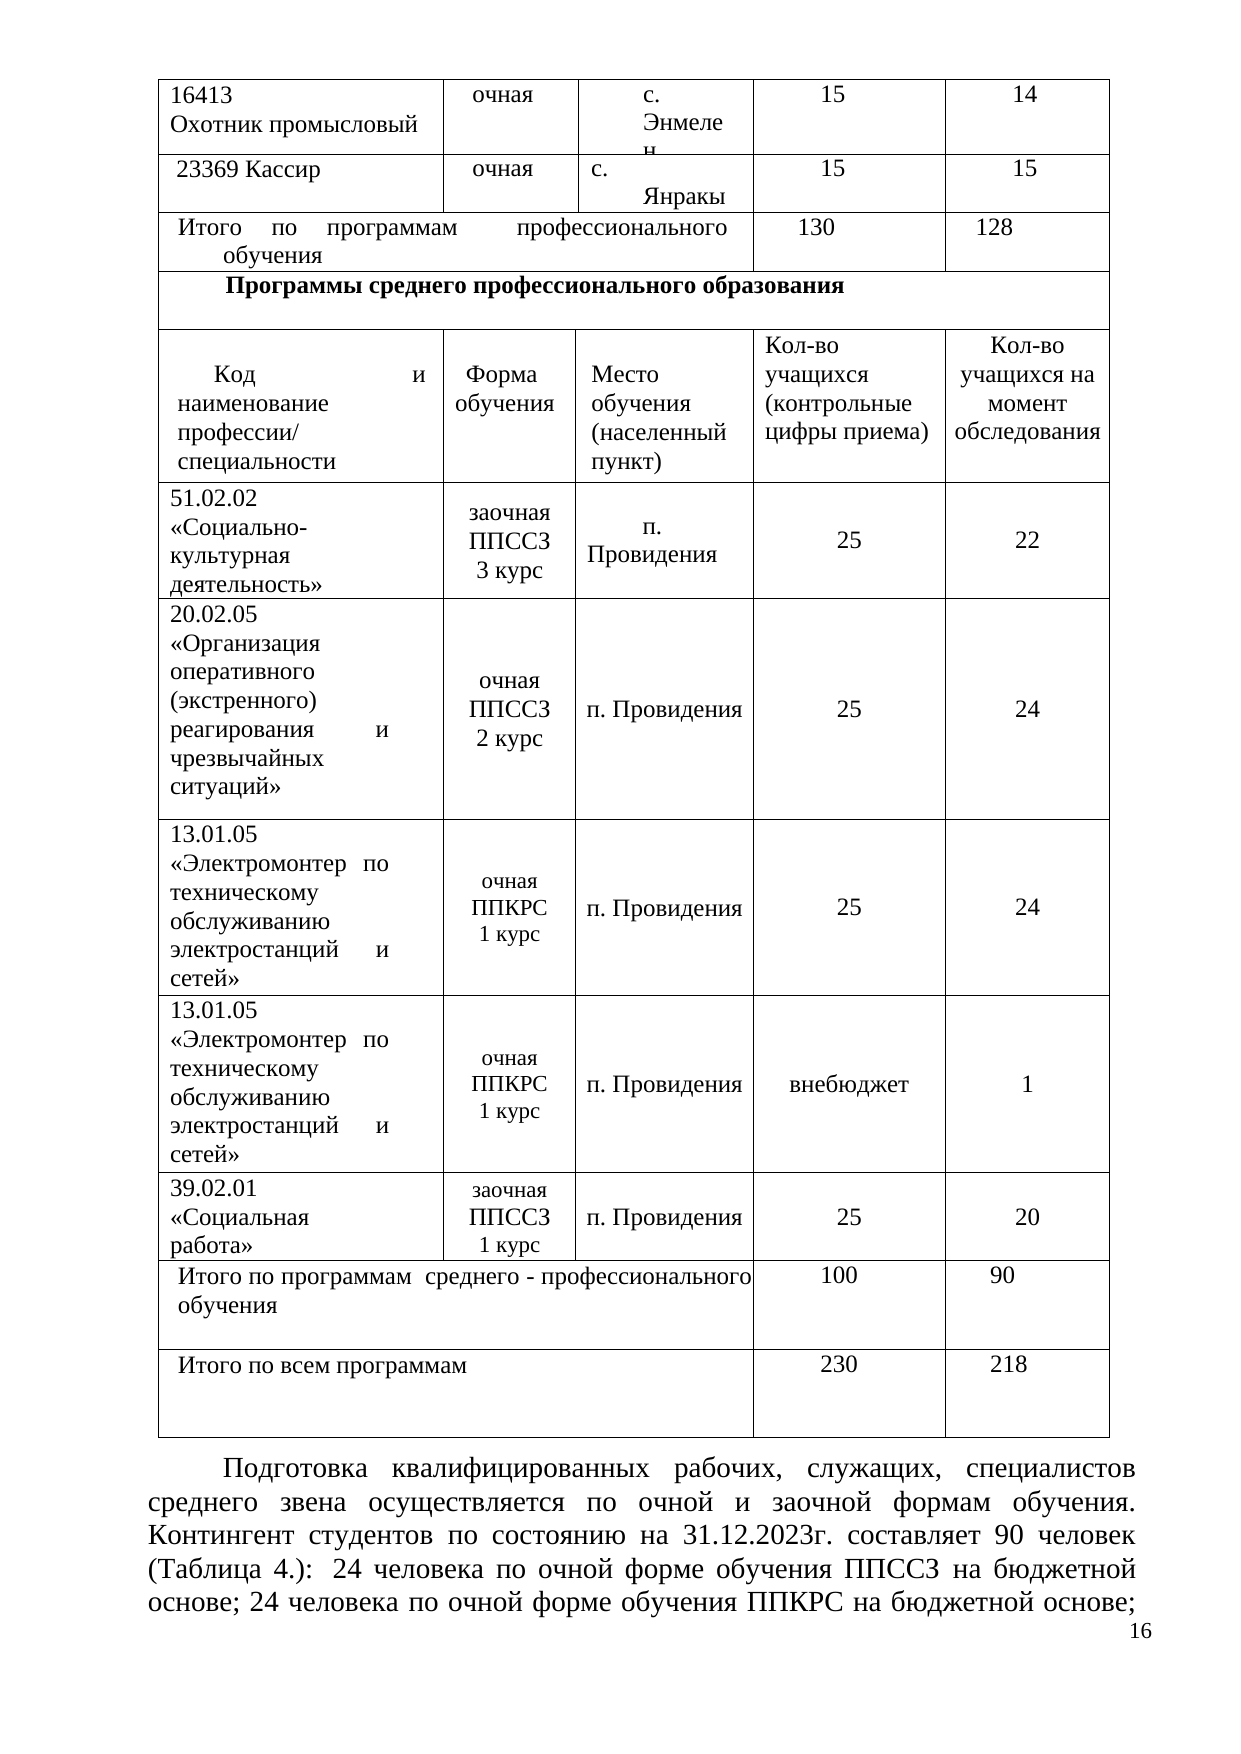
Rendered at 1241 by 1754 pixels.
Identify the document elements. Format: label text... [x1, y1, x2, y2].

table_cell внебюджет [754, 996, 945, 1172]
table_cell 20.02.05 «Организация оперативного (экстренного) реагирования и чрезвычайных ситуаций» [159, 599, 443, 818]
table_cell 24 [946, 820, 1109, 994]
table_cell Итого по программам профессионального обучения [159, 213, 753, 271]
table_cell 20 [946, 1173, 1109, 1260]
table_cell заочная ППССЗ 1 курс [444, 1173, 575, 1260]
table_cell 15 [754, 155, 945, 212]
table_cell 16413 Охотник промысловый [159, 80, 443, 153]
table_cell 15 [946, 155, 1109, 212]
table_cell Итого по программам среднего - профессионального обучения [159, 1261, 753, 1349]
table_cell 25 [754, 599, 945, 818]
table_cell 39.02.01 «Социальная работа» [159, 1173, 443, 1260]
table_cell 100 [754, 1261, 945, 1349]
table_cell 128 [946, 213, 1109, 271]
table_cell 13.01.05 «Электромонтер по техническому обслуживанию электростанций и сетей» [159, 820, 443, 994]
table_cell 51.02.02 «Социально-культурная деятельность» [159, 483, 443, 598]
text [148, 1450, 1137, 1618]
table_cell Программы среднего профессионального образования [159, 272, 1109, 329]
table_cell с. Янракыннот [579, 155, 753, 212]
table_cell очная [444, 80, 578, 153]
table_cell п. Провидения [576, 483, 753, 598]
table_cell Кол-во учащихся (контрольные цифры приема) [754, 330, 945, 482]
table_cell 13.01.05 «Электромонтер по техническому обслуживанию электростанций и сетей» [159, 996, 443, 1172]
table_cell п. Провидения [576, 599, 753, 818]
table_cell Кол-во учащихся на момент обследования [946, 330, 1109, 482]
table_cell 230 [754, 1350, 945, 1437]
table_cell очная ППКРС 1 курс [444, 820, 575, 994]
table_cell 25 [754, 1173, 945, 1260]
table_cell 15 [754, 80, 945, 153]
table_cell 14 [946, 80, 1109, 153]
table_cell 90 [946, 1261, 1109, 1349]
table_cell 25 [754, 483, 945, 598]
table_cell Место обучения (населенный пункт) [576, 330, 753, 482]
table_cell очная [444, 155, 578, 212]
table_cell заочная ППССЗ 3 курс [444, 483, 575, 598]
table_cell Итого по всем программам [159, 1350, 753, 1437]
table_cell Форма обучения [444, 330, 575, 482]
table_cell 130 [754, 213, 945, 271]
table_cell 25 [754, 820, 945, 994]
table_cell п. Провидения [576, 996, 753, 1172]
table_cell 23369 Кассир [159, 155, 443, 212]
table_cell 22 [946, 483, 1109, 598]
table_cell 1 [946, 996, 1109, 1172]
table_cell Код и наименование профессии/ специальности [159, 330, 443, 482]
table_cell очная ППКРС 1 курс [444, 996, 575, 1172]
table_cell с. Энмелен [579, 80, 753, 153]
table_cell очная ППССЗ 2 курс [444, 599, 575, 818]
table_cell 218 [946, 1350, 1109, 1437]
table_cell п. Провидения [576, 820, 753, 994]
table_cell п. Провидения [576, 1173, 753, 1260]
table_cell 24 [946, 599, 1109, 818]
